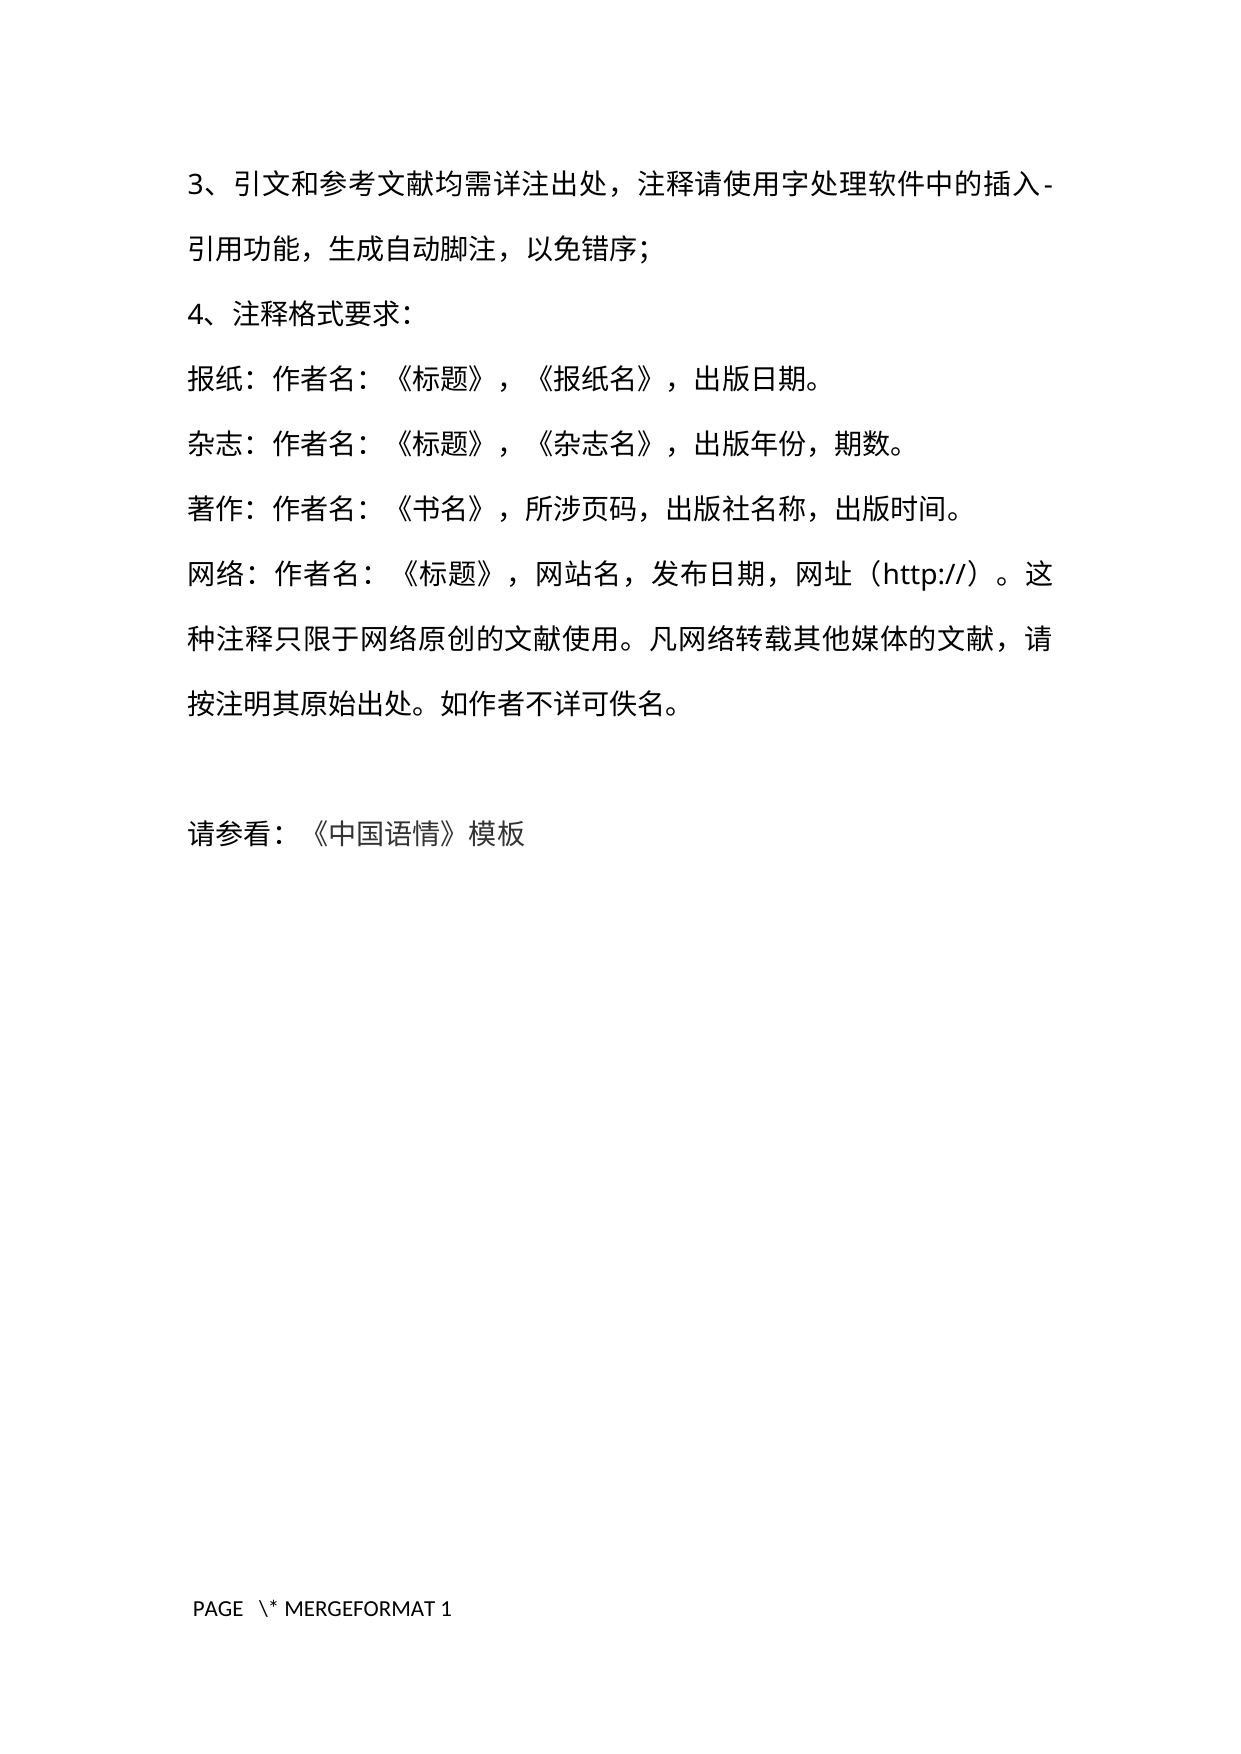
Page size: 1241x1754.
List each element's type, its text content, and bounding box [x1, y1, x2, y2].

text 著作：作者名：《书名》，所涉页码，出版社名称，出版时间。 [187, 475, 1053, 540]
text 4、注释格式要求： [187, 280, 1053, 345]
text 网络：作者名：《标题》，网站名，发布日期，网址（http://）。这种注释只限于网络原创的文献使用。凡网络转载其他媒体的文献，请按注明其原始出处。如作者不详可佚名。 [187, 540, 1053, 735]
text 杂志：作者名：《标题》，《杂志名》，出版年份，期数。 [187, 410, 1053, 475]
text 3、引文和参考文献均需详注出处，注释请使用字处理软件中的插入-引用功能，生成自动脚注，以免错序； [187, 150, 1053, 280]
text 报纸：作者名：《标题》，《报纸名》，出版日期。 [187, 345, 1053, 410]
text 请参看：《中国语情》模板 [187, 800, 1053, 865]
